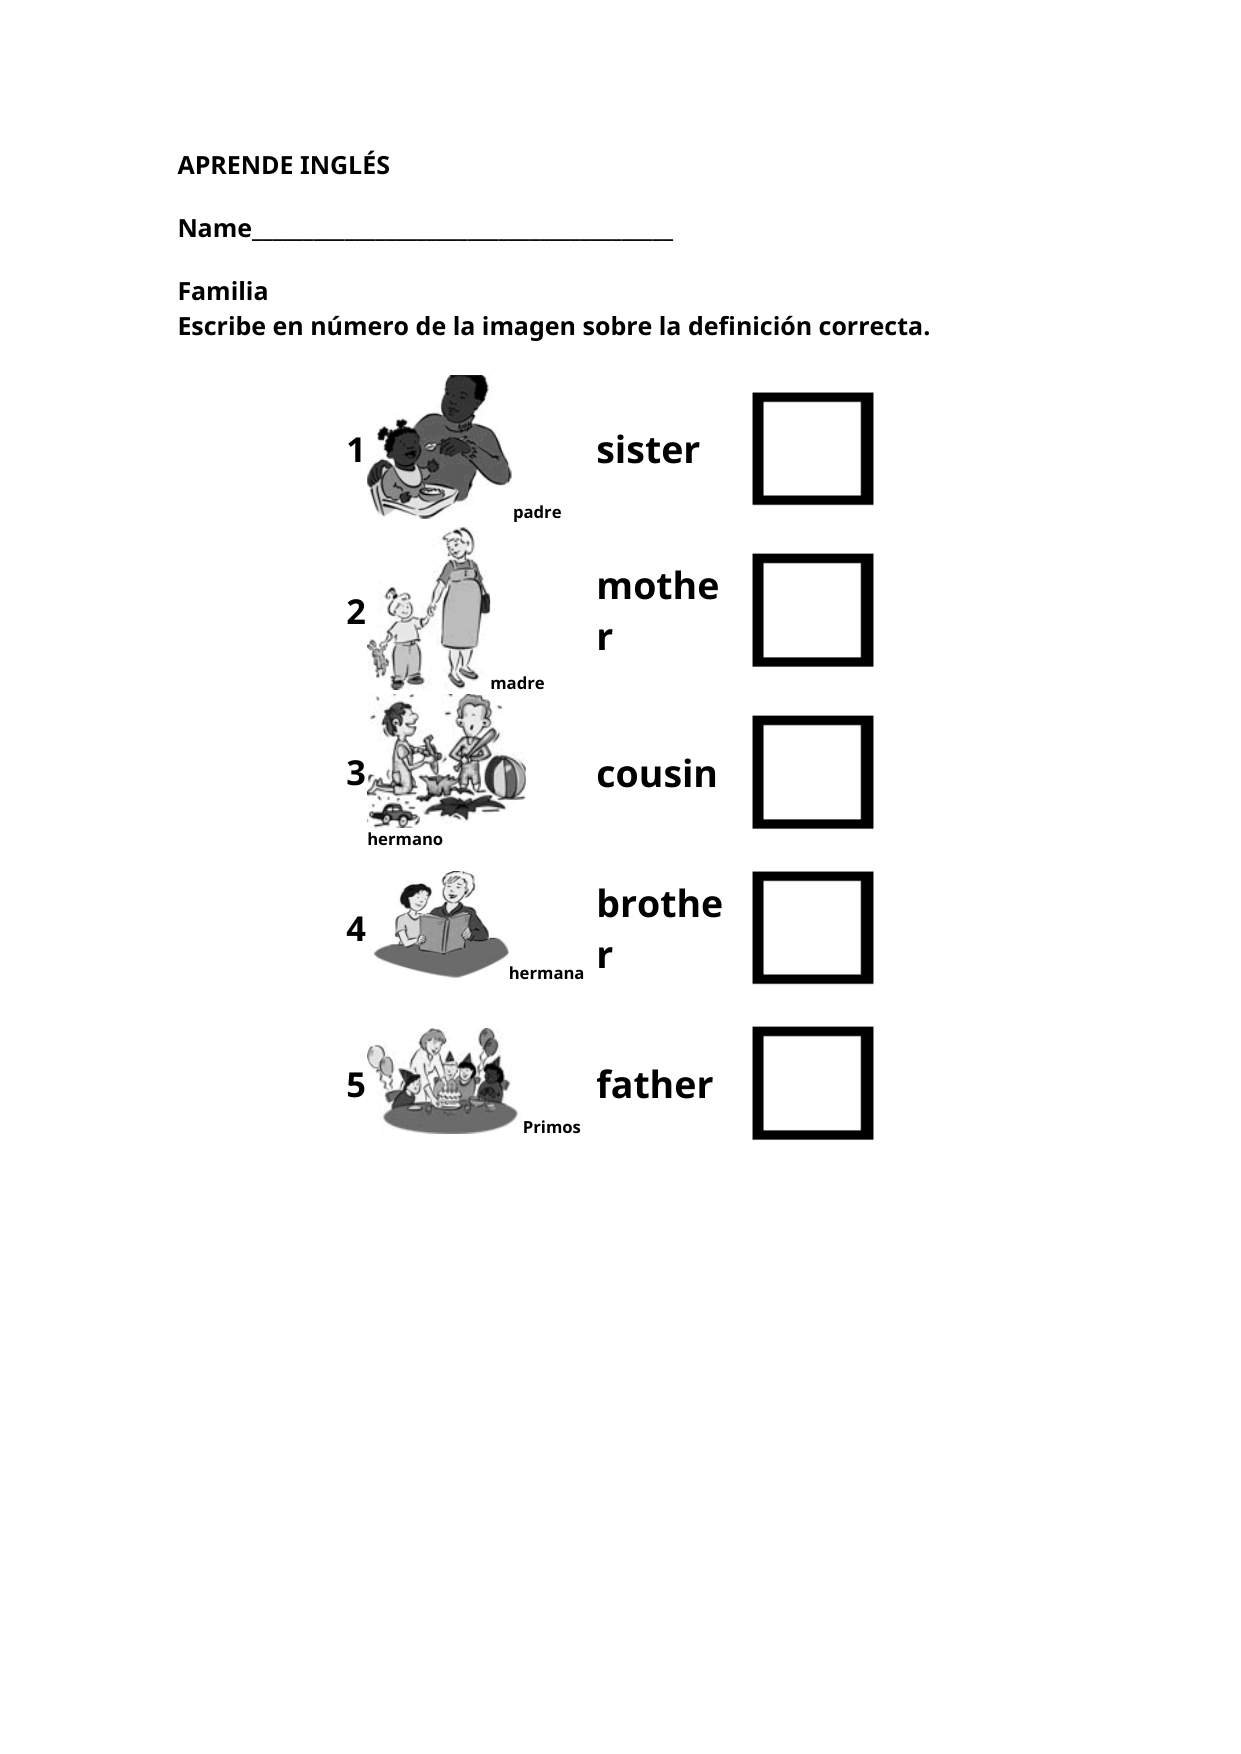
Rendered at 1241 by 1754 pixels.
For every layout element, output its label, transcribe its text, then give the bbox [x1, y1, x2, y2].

picture [367, 375, 513, 519]
table_cell 5 [346, 1006, 367, 1162]
table_header 1 [346, 371, 367, 527]
table_cell hermana [367, 850, 596, 1006]
table_cell hermano [367, 695, 596, 850]
picture [367, 871, 509, 980]
picture [734, 694, 891, 1162]
picture [367, 1028, 523, 1134]
table_header sister [596, 371, 734, 527]
picture [734, 371, 891, 527]
table_cell 4 [346, 850, 367, 1006]
picture [734, 532, 891, 689]
table_cell father [596, 1006, 734, 1162]
text Familia Escribe en número de la imagen sobre la definición correcta. [177, 274, 1063, 342]
table_cell [735, 527, 894, 694]
table_cell 2 [346, 527, 367, 694]
text Name_________________________________________ [177, 211, 1063, 245]
table_cell Primos [367, 1006, 596, 1162]
picture [367, 527, 491, 690]
table_header padre [367, 371, 596, 527]
table_cell mother [596, 527, 734, 694]
picture [367, 694, 526, 828]
table_cell 3 [346, 695, 367, 850]
table_cell cousin [596, 695, 734, 850]
table_cell brother [596, 850, 734, 1006]
text APRENDE INGLÉS [177, 148, 1063, 182]
table_cell madre [367, 527, 596, 694]
